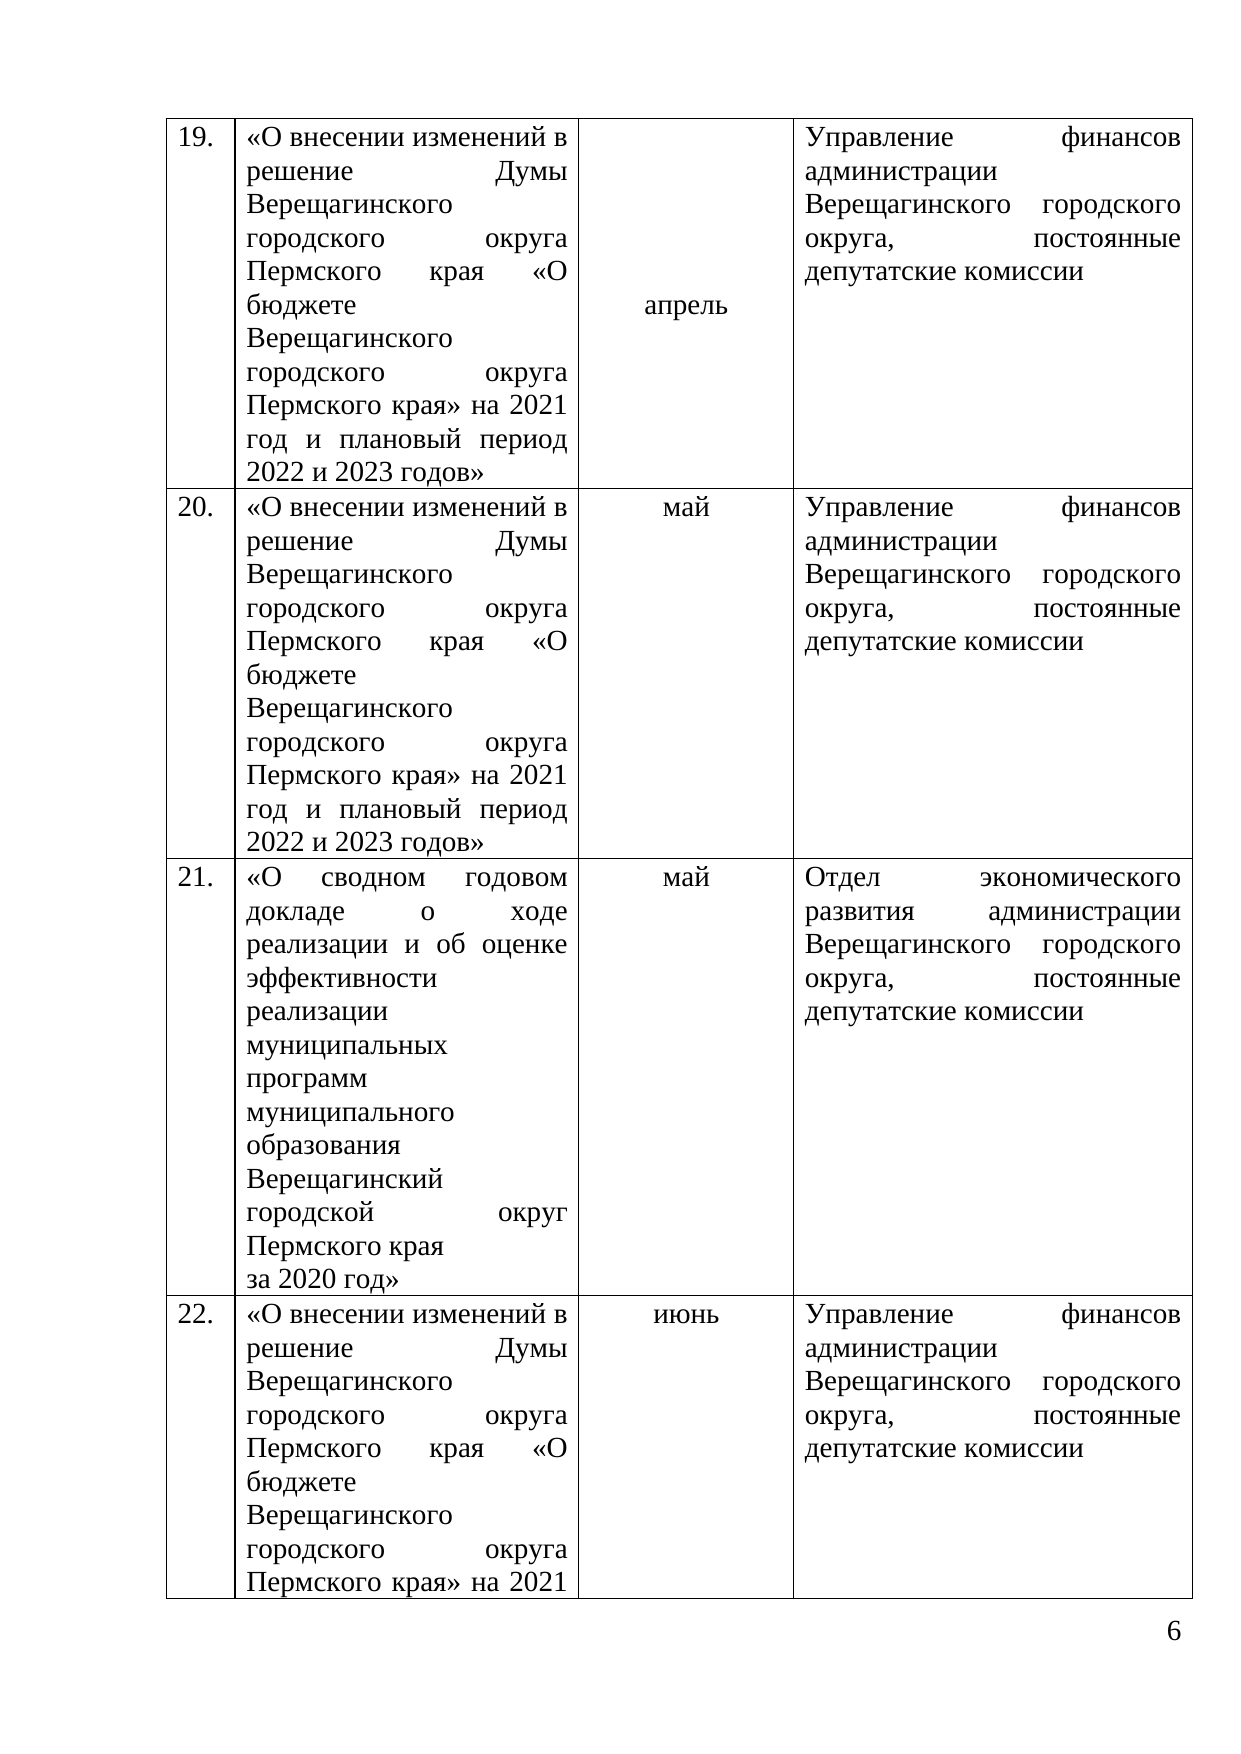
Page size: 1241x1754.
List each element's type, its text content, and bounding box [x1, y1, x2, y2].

table_cell май [579, 859, 793, 1295]
table_cell 22. [167, 1296, 234, 1598]
table_cell «О сводном годовом докладе о ходе реализации и об оценке эффективности реализации муниципальных программ муниципального образования Верещагинский городской округ Пермского края за 2020 год» [236, 859, 578, 1295]
table_cell апрель [579, 119, 793, 488]
table_cell Управление финансов администрации Верещагинского городского округа, постоянные депутатские комиссии [794, 119, 1192, 488]
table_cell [236, 1296, 578, 1598]
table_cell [794, 1296, 1192, 1598]
table_cell 19. [167, 119, 234, 488]
table_cell май [579, 489, 793, 858]
table_cell Управление финансов администрации Верещагинского городского округа, постоянные депутатские комиссии [794, 489, 1192, 858]
table_cell Отдел экономического развития администрации Верещагинского городского округа, постоянные депутатские комиссии [794, 859, 1192, 1295]
table_cell 20. [167, 489, 234, 858]
table_cell 21. [167, 859, 234, 1295]
table_cell июнь [579, 1296, 793, 1598]
